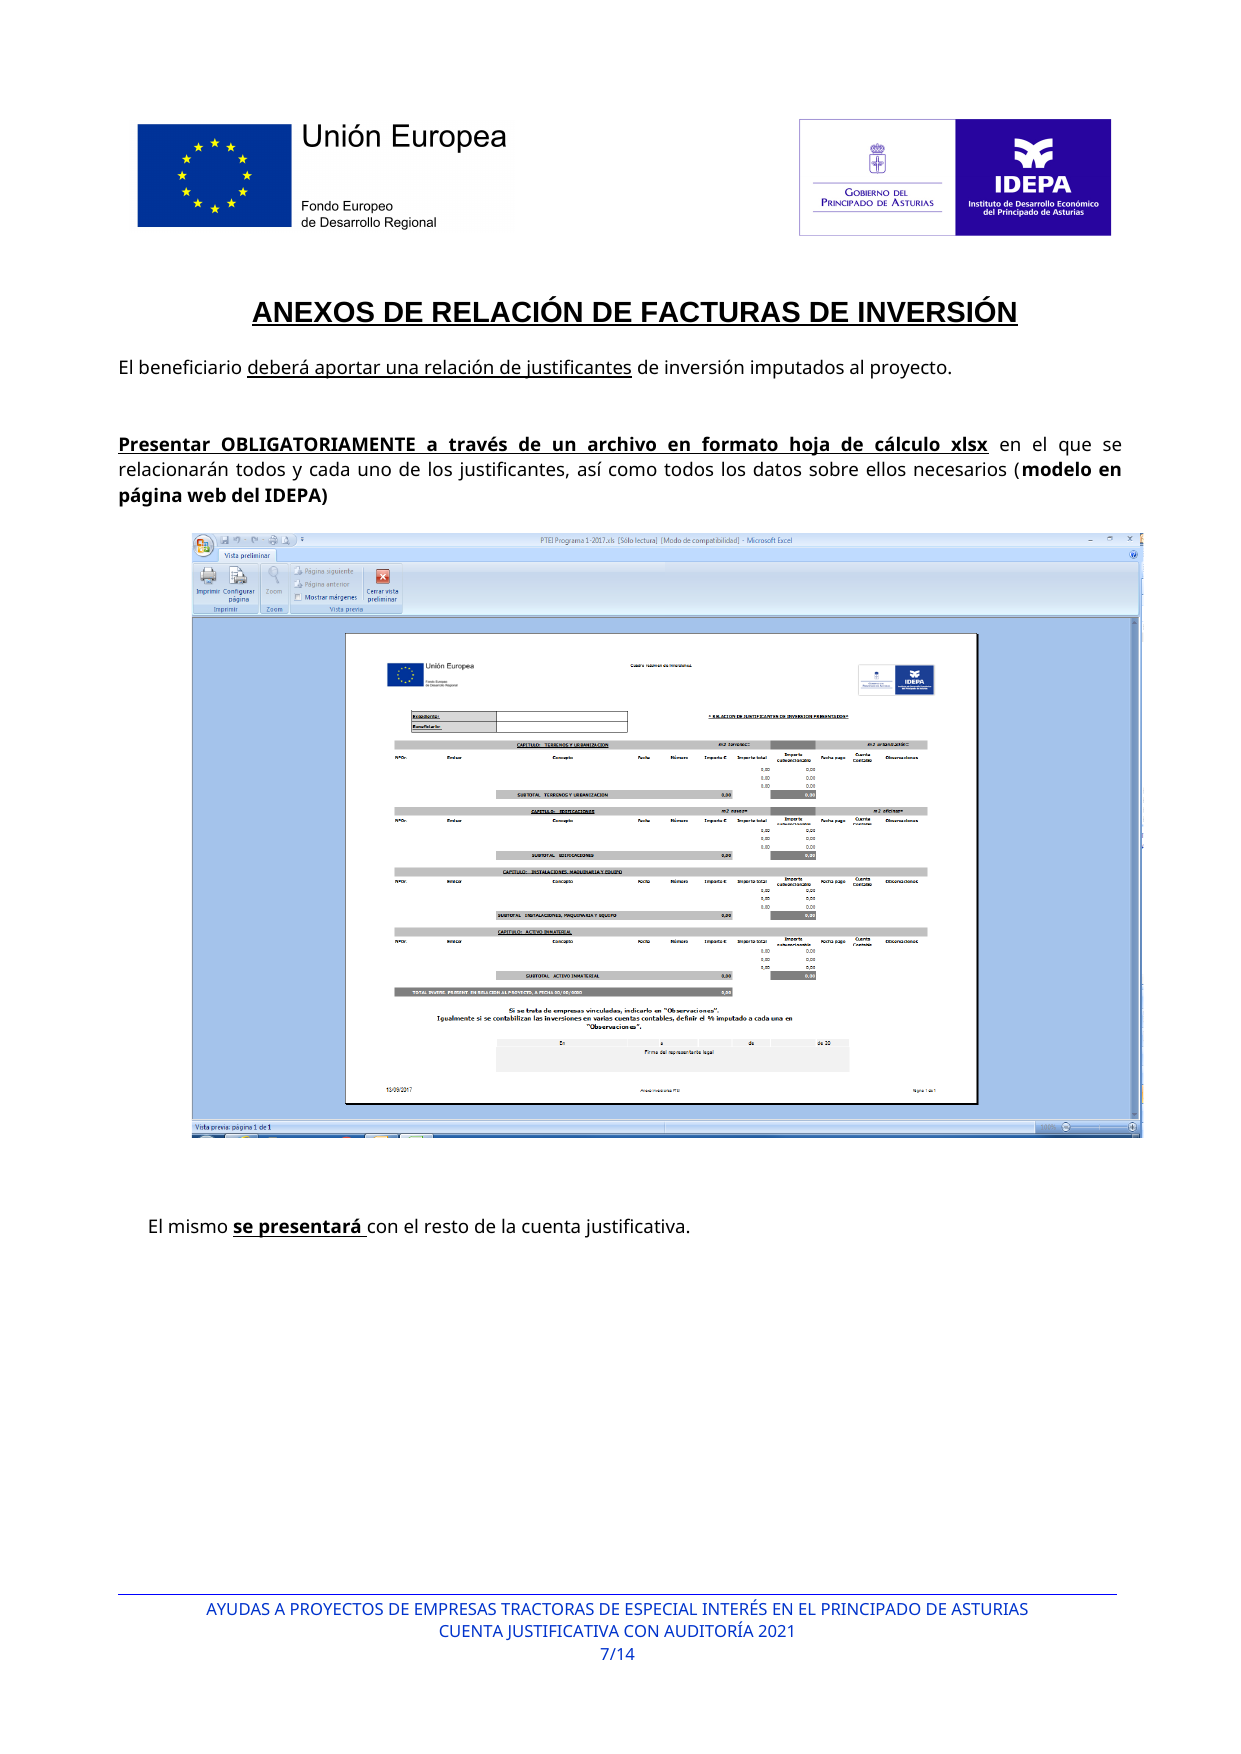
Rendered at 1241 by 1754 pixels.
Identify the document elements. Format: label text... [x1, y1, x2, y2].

text ANEXOS DE RELACIÓN DE FACTURAS DE INVERSIÓN [148, 295, 1122, 329]
picture [191, 533, 1144, 1138]
text Presentar OBLIGATORIAMENTE a través de un archivo en formato hoja de cálculo xlsx en el que se relacionarán todos y cada uno de los justificantes, así como todos los datos sobre ellos necesarios (modelo en página web del IDEPA) [118, 431, 1122, 507]
text El mismo se presentará con el resto de la cuenta justificativa. [148, 1214, 1122, 1239]
picture [798, 118, 1112, 236]
picture [129, 120, 516, 233]
text El beneficiario deberá aportar una relación de justificantes de inversión imputados al proyecto. [118, 354, 1122, 380]
